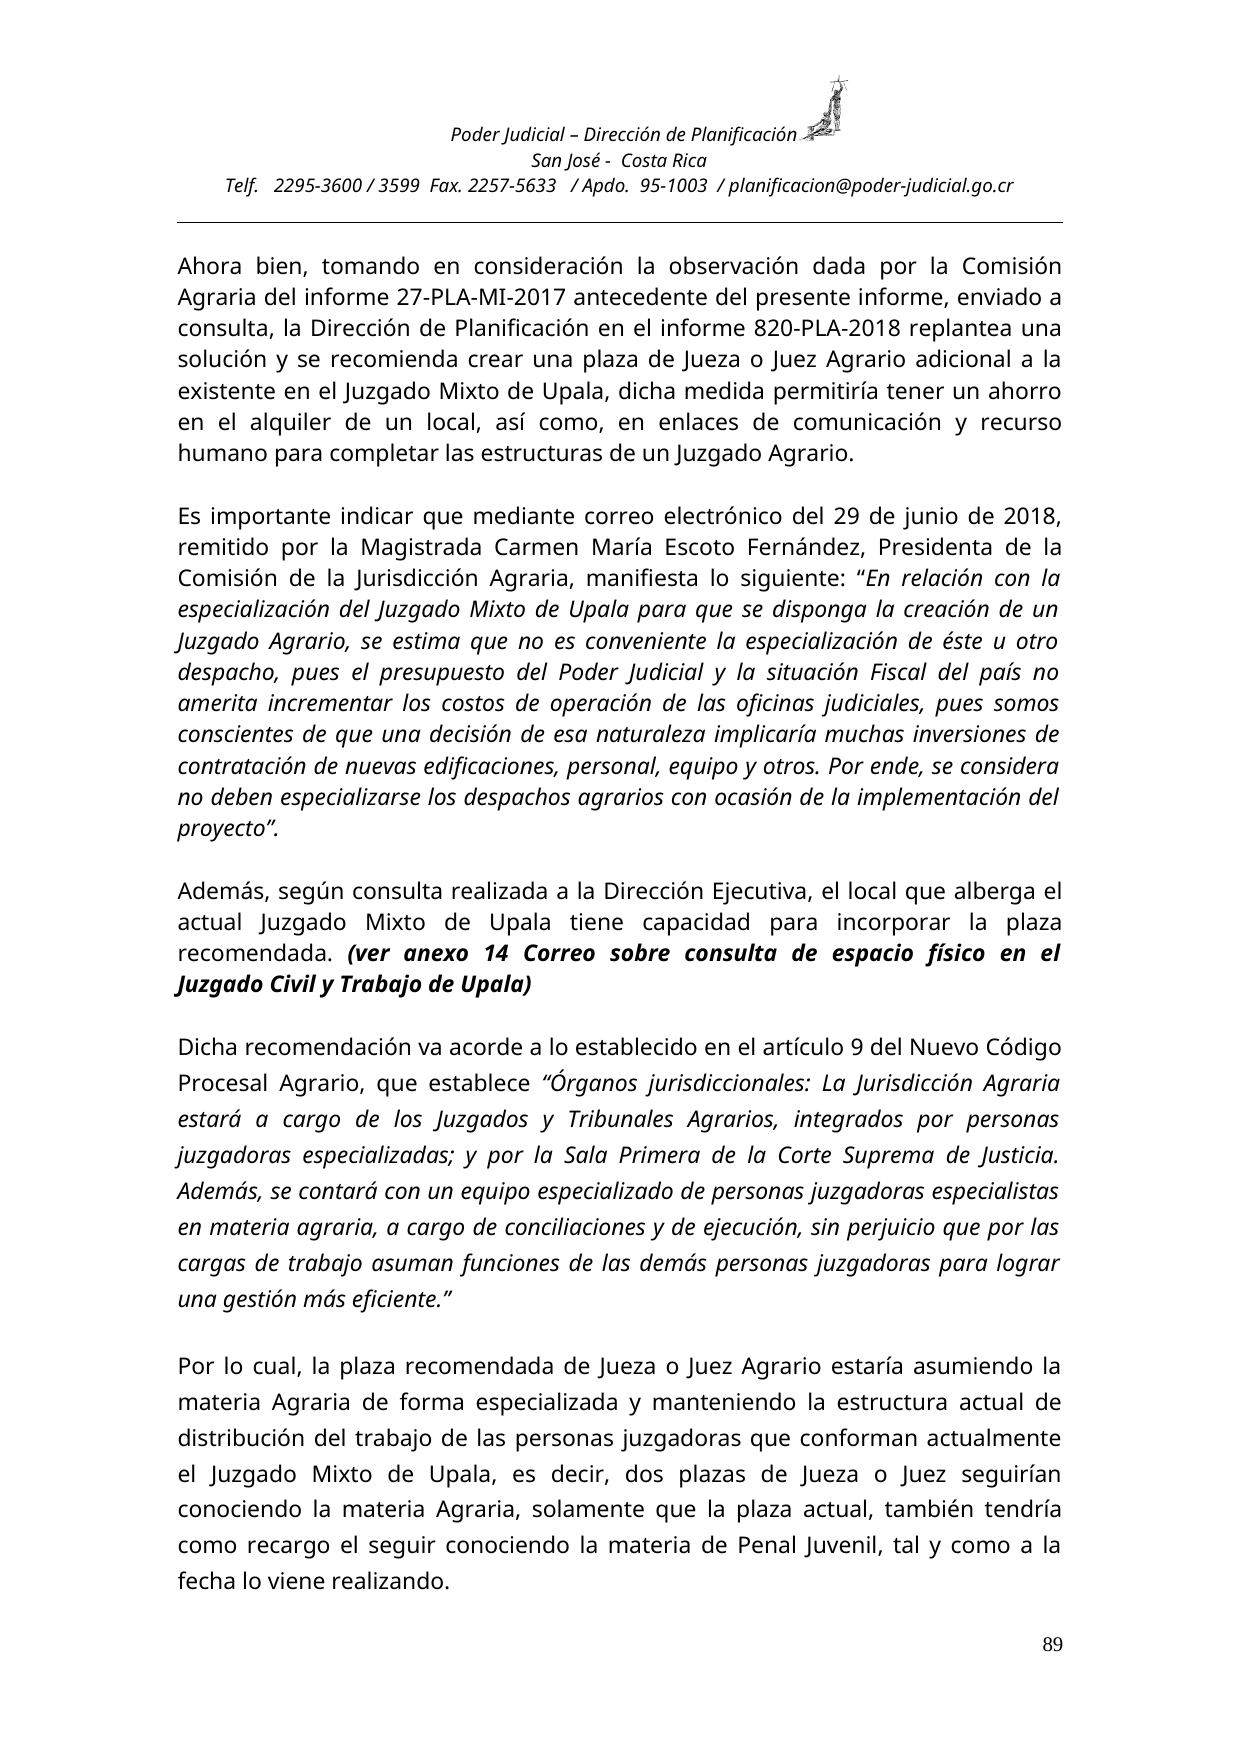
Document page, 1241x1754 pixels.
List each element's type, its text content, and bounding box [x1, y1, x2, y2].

text Ahora bien, tomando en consideración la observación dada por la Comisión Agraria del informe 27-PLA-MI-2017 antecedente del presente informe, enviado a consulta, la Dirección de Planificación en el informe 820-PLA-2018 replantea una solución y se recomienda crear una plaza de Jueza o Juez Agrario adicional a la existente en el Juzgado Mixto de Upala, dicha medida permitiría tener un ahorro en el alquiler de un local, así como, en enlaces de comunicación y recurso humano para completar las estructuras de un Juzgado Agrario. [177, 250, 1063, 468]
text Dicha recomendación va acorde a lo establecido en el artículo 9 del Nuevo Código Procesal Agrario, que establece “Órganos jurisdiccionales: La Jurisdicción Agraria estará a cargo de los Juzgados y Tribunales Agrarios, integrados por personas juzgadoras especializadas; y por la Sala Primera de la Corte Suprema de Justicia. Además, se contará con un equipo especializado de personas juzgadoras especialistas en materia agraria, a cargo de conciliaciones y de ejecución, sin perjuicio que por las cargas de trabajo asuman funciones de las demás personas juzgadoras para lograr una gestión más eficiente.” [177, 1031, 1063, 1314]
picture [797, 73, 850, 142]
text Además, según consulta realizada a la Dirección Ejecutiva, el local que alberga el actual Juzgado Mixto de Upala tiene capacidad para incorporar la plaza recomendada. (ver anexo 14 Correo sobre consulta de espacio físico en el Juzgado Civil y Trabajo de Upala) [177, 875, 1063, 1000]
text Por lo cual, la plaza recomendada de Jueza o Juez Agrario estaría asumiendo la materia Agraria de forma especializada y manteniendo la estructura actual de distribución del trabajo de las personas juzgadoras que conforman actualmente el Juzgado Mixto de Upala, es decir, dos plazas de Jueza o Juez seguirían conociendo la materia Agraria, solamente que la plaza actual, también tendría como recargo el seguir conociendo la materia de Penal Juvenil, tal y como a la fecha lo viene realizando. [177, 1350, 1063, 1597]
text Es importante indicar que mediante correo electrónico del 29 de junio de 2018, remitido por la Magistrada Carmen María Escoto Fernández, Presidenta de la Comisión de la Jurisdicción Agraria, manifiesta lo siguiente: “En relación con la especialización del Juzgado Mixto de Upala para que se disponga la creación de un Juzgado Agrario, se estima que no es conveniente la especialización de éste u otro despacho, pues el presupuesto del Poder Judicial y la situación Fiscal del país no amerita incrementar los costos de operación de las oficinas judiciales, pues somos conscientes de que una decisión de esa naturaleza implicaría muchas inversiones de contratación de nuevas edificaciones, personal, equipo y otros. Por ende, se considera no deben especializarse los despachos agrarios con ocasión de la implementación del proyecto”. [177, 500, 1063, 843]
